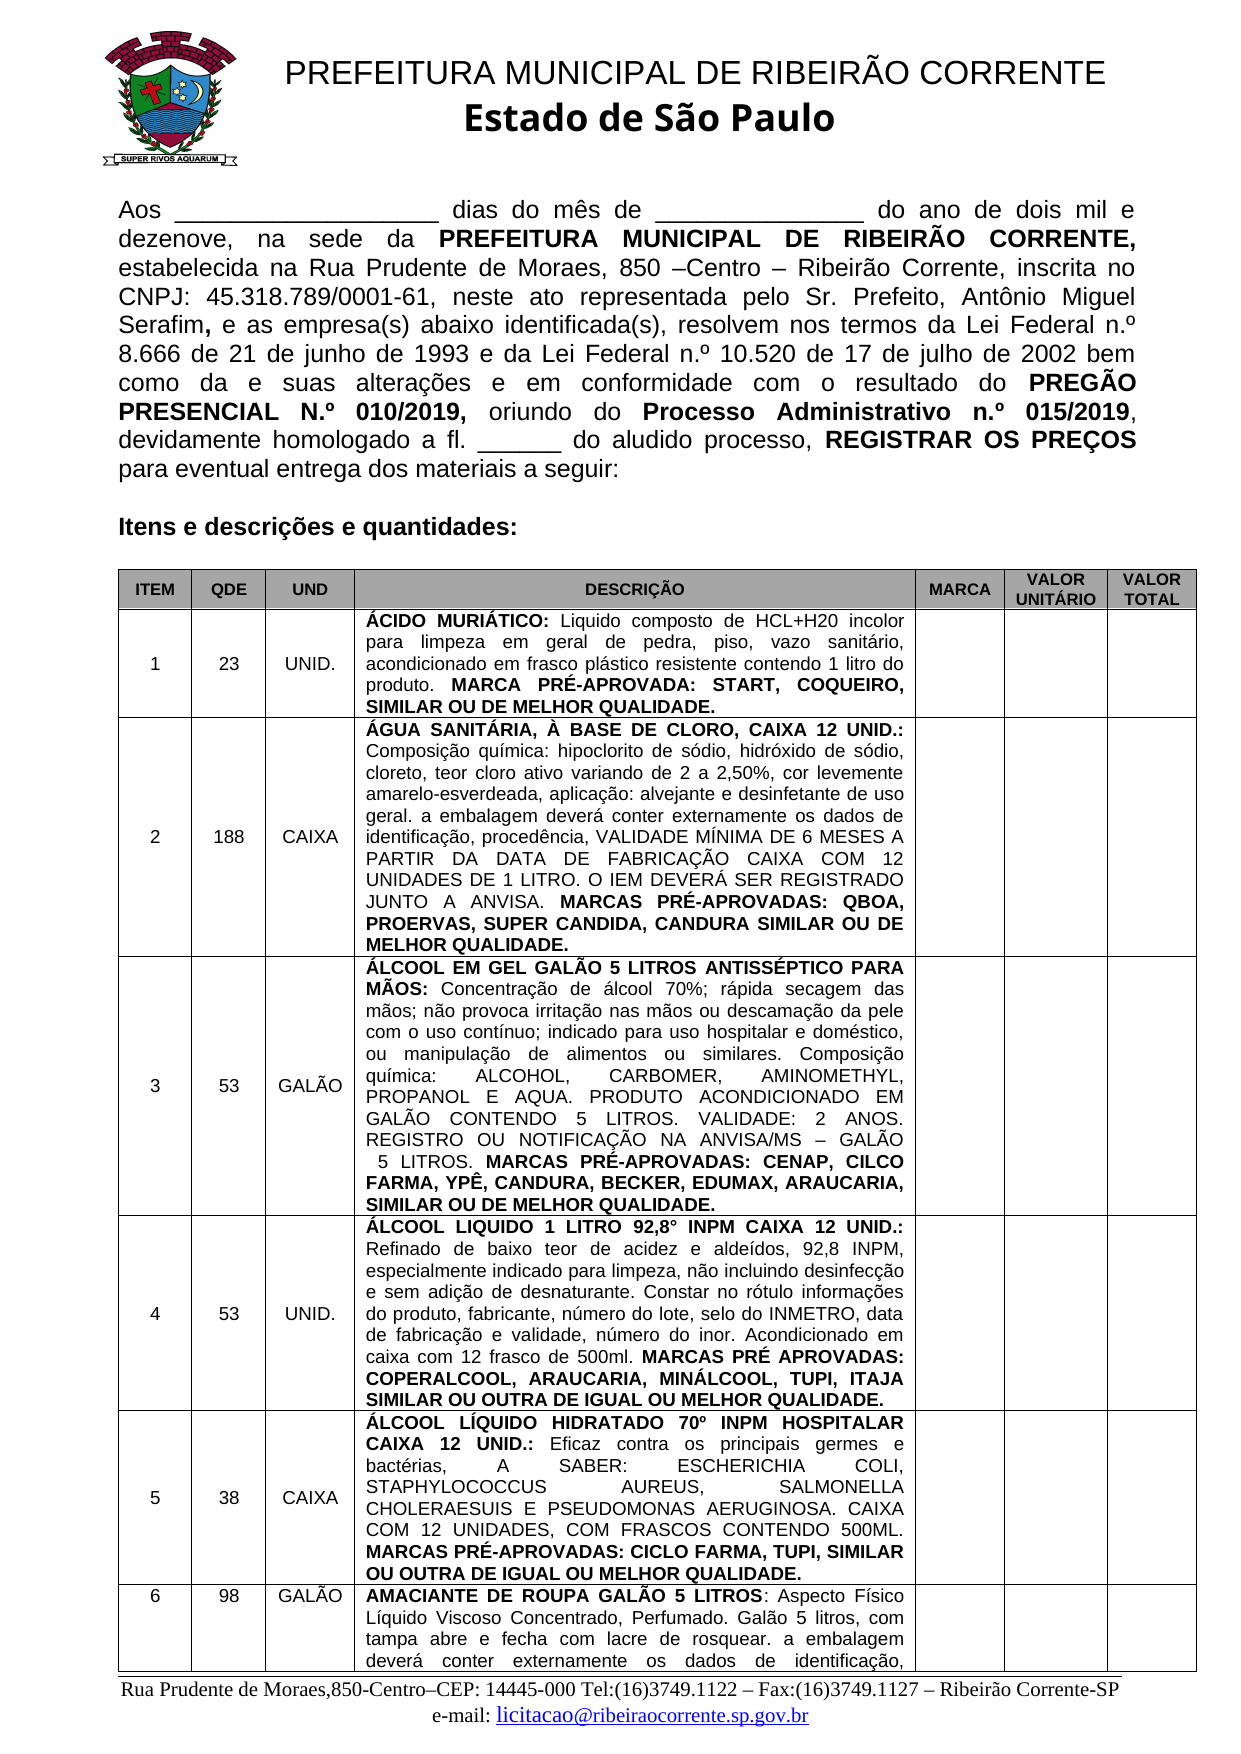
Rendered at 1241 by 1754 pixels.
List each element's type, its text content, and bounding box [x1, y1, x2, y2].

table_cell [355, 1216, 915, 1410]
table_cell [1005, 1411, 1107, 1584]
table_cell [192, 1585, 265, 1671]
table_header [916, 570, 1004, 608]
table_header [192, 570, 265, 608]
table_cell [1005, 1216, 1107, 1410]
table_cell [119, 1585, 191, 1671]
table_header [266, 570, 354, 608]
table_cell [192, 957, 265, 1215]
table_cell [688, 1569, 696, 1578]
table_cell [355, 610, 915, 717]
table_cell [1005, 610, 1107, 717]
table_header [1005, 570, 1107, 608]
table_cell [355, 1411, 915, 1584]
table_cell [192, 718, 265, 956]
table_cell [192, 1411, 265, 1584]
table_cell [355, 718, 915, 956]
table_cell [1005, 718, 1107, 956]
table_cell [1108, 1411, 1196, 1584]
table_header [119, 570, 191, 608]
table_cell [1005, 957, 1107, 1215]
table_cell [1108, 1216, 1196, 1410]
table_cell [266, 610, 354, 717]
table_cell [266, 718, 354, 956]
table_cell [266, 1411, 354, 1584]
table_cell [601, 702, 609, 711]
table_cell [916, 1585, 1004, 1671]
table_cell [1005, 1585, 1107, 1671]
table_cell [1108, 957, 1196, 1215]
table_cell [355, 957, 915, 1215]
text Aos ___________________ dias do mês de _______________ do ano de dois mil e dezenove, na sede da PREFEITURA MUNICIPAL DE RIBEIRÃO CORRENTE, estabelecida na Rua Prudente de Moraes, 850 –Centro – Ribeirão Corrente, inscrita no CNPJ: 45.318.789/0001-61, neste ato representada pelo Sr. Prefeito, Antônio Miguel Serafim, e as empresa(s) abaixo identificada(s), resolvem nos termos da Lei Federal n.º 8.666 de 21 de junho de 1993 e da Lei Federal n.º 10.520 de 17 de julho de 2002 bem como da e suas alterações e em conformidade com o resultado do PREGÃO PRESENCIAL N.º 010/2019, oriundo do Processo Administrativo n.º 015/2019, devidamente homologado a fl. ______ do aludido processo, REGISTRAR OS PREÇOS para eventual entrega dos materiais a seguir: [118, 195, 1137, 483]
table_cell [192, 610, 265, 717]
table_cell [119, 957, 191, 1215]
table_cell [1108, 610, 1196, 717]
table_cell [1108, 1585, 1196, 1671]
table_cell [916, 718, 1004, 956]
text Itens e descrições e quantidades: [118, 512, 1137, 540]
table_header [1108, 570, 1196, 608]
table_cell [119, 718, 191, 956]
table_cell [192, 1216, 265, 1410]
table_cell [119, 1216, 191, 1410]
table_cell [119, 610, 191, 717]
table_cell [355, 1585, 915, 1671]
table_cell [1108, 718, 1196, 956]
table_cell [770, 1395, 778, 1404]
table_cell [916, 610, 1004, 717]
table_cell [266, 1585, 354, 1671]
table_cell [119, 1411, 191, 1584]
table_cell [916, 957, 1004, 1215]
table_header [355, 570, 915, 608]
picture [102, 31, 238, 166]
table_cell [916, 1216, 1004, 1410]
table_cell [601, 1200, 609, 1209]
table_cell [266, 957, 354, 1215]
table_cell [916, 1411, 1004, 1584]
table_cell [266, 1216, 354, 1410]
